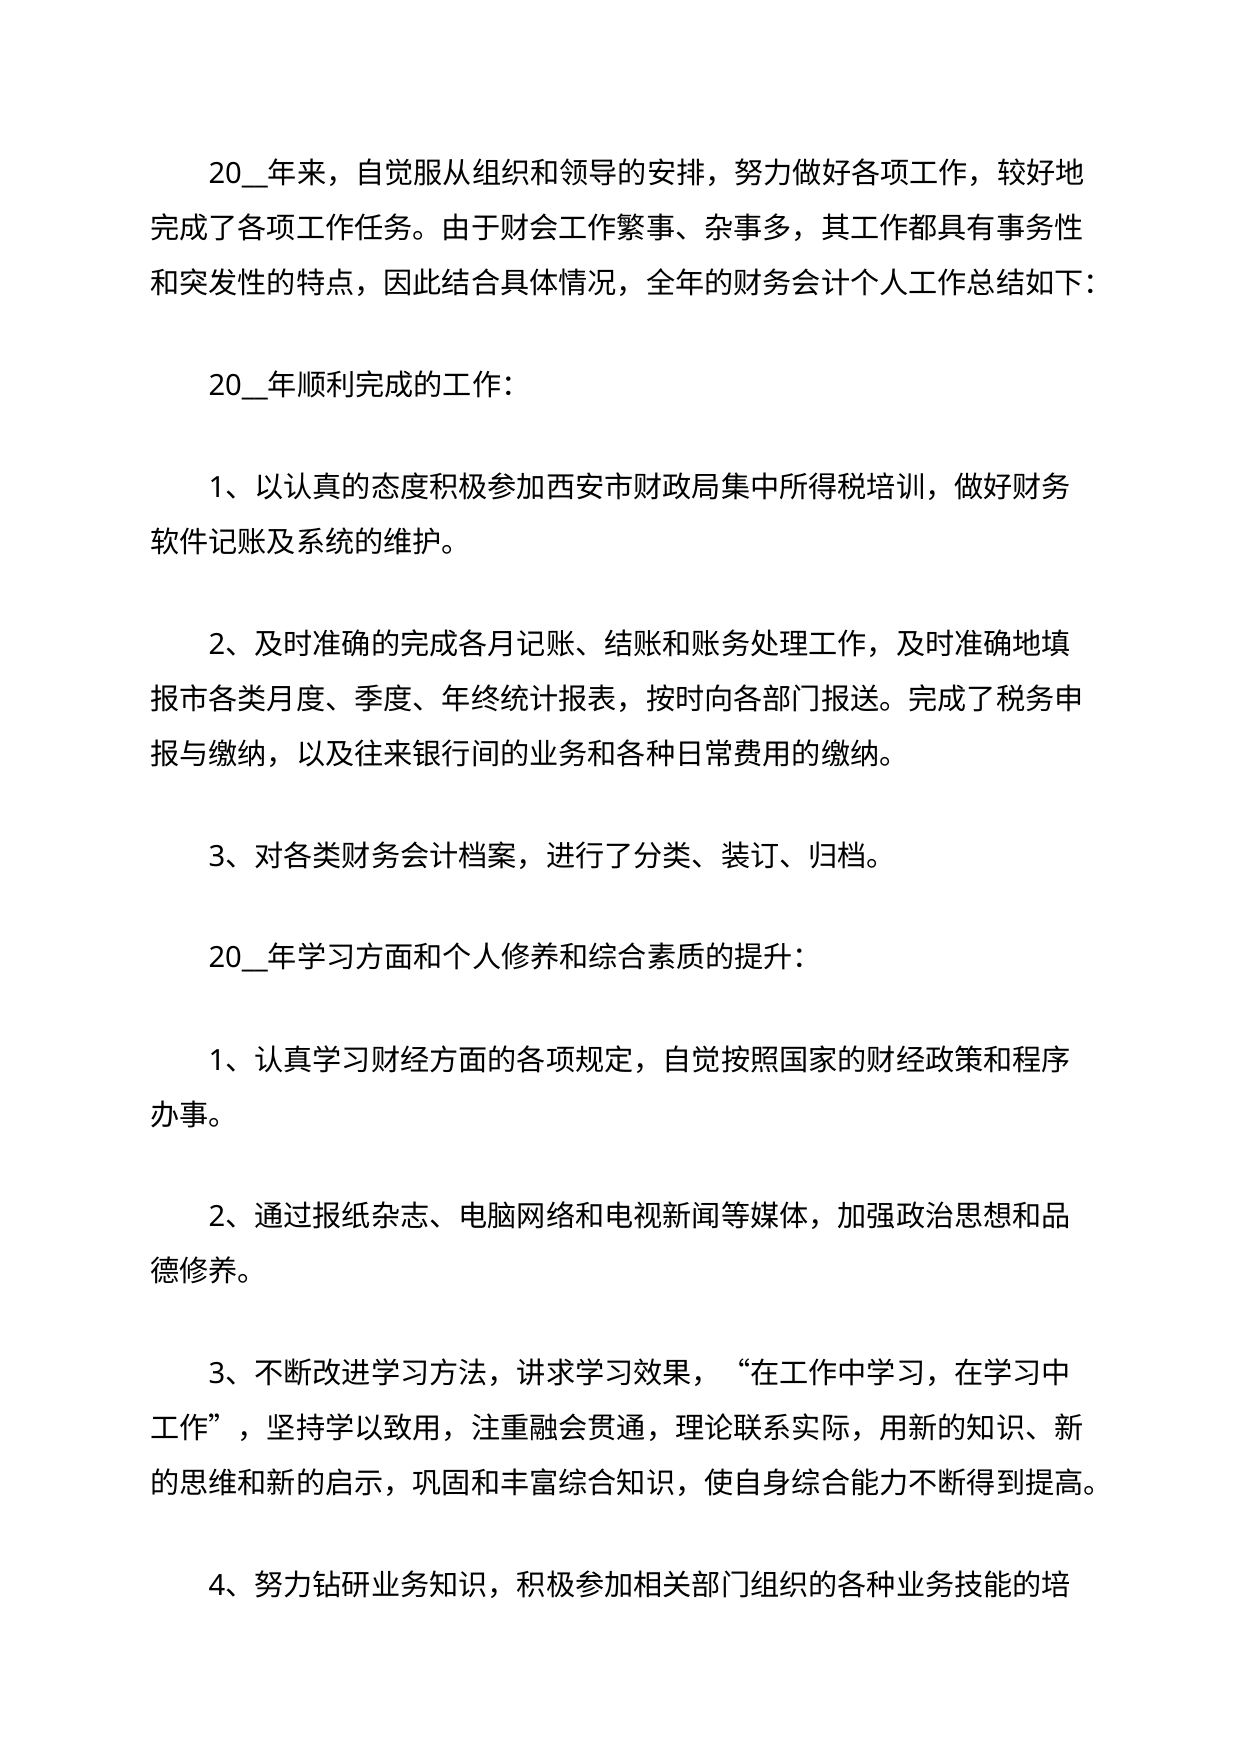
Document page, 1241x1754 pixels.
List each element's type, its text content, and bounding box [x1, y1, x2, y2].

text 20__年来，自觉服从组织和领导的安排，努力做好各项工作，较好地完成了各项工作任务。由于财会工作繁事、杂事多，其工作都具有事务性和突发性的特点，因此结合具体情况，全年的财务会计个人工作总结如下： [150, 150, 1090, 302]
text 2、及时准确的完成各月记账、结账和账务处理工作，及时准确地填报市各类月度、季度、年终统计报表，按时向各部门报送。完成了税务申报与缴纳，以及往来银行间的业务和各种日常费用的缴纳。 [150, 620, 1090, 773]
text 1、以认真的态度积极参加西安市财政局集中所得税培训，做好财务软件记账及系统的维护。 [150, 464, 1090, 561]
text 3、对各类财务会计档案，进行了分类、装订、归档。 [150, 832, 1090, 874]
text 2、通过报纸杂志、电脑网络和电视新闻等媒体，加强政治思想和品德修养。 [150, 1193, 1090, 1290]
text 3、不断改进学习方法，讲求学习效果，“在工作中学习，在学习中工作”，坚持学以致用，注重融会贯通，理论联系实际，用新的知识、新的思维和新的启示，巩固和丰富综合知识，使自身综合能力不断得到提高。 [150, 1349, 1090, 1502]
text 20__年顺利完成的工作： [150, 362, 1090, 404]
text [150, 1561, 1090, 1604]
text 20__年学习方面和个人修养和综合素质的提升： [150, 934, 1090, 976]
text 1、认真学习财经方面的各项规定，自觉按照国家的财经政策和程序办事。 [150, 1036, 1090, 1133]
